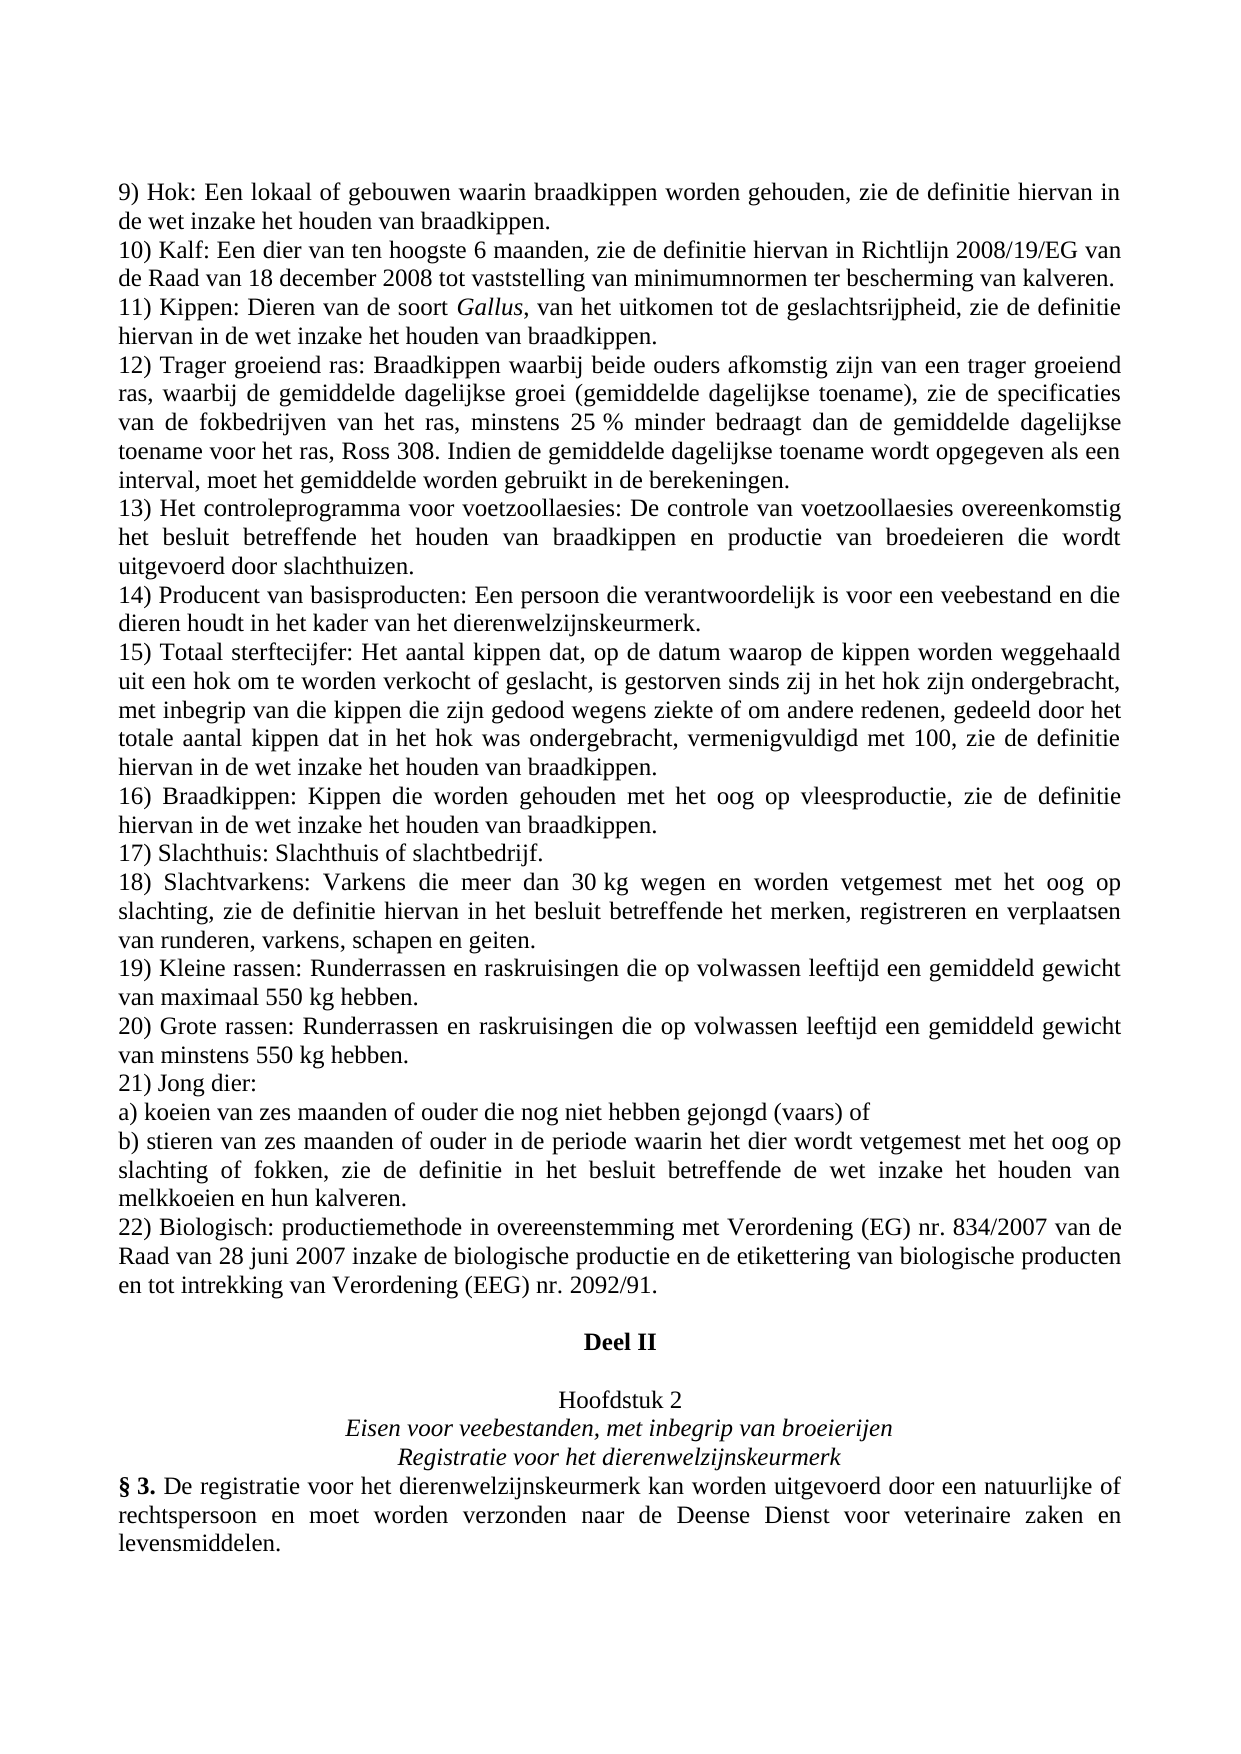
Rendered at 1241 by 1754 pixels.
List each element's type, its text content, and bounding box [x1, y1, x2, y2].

text 15) Totaal sterftecijfer: Het aantal kippen dat, op de datum waarop de kippen worden weggehaald uit een hok om te worden verkocht of geslacht, is gestorven sinds zij in het hok zijn ondergebracht, met inbegrip van die kippen die zijn gedood wegens ziekte of om andere redenen, gedeeld door het totale aantal kippen dat in het hok was ondergebracht, vermenigvuldigd met 100, zie de definitie hiervan in de wet inzake het houden van braadkippen. [118, 637, 1122, 781]
text Eisen voor veebestanden, met inbegrip van broeierijen [118, 1413, 1122, 1442]
text 16) Braadkippen: Kippen die worden gehouden met het oog op vleesproductie, zie de definitie hiervan in de wet inzake het houden van braadkippen. [118, 781, 1122, 838]
text 20) Grote rassen: Runderrassen en raskruisingen die op volwassen leeftijd een gemiddeld gewicht van minstens 550 kg hebben. [118, 1011, 1122, 1068]
text 17) Slachthuis: Slachthuis of slachtbedrijf. [118, 838, 1122, 867]
text b) stieren van zes maanden of ouder in de periode waarin het dier wordt vetgemest met het oog op slachting of fokken, zie de definitie in het besluit betreffende de wet inzake het houden van melkkoeien en hun kalveren. [118, 1126, 1122, 1212]
text 18) Slachtvarkens: Varkens die meer dan 30 kg wegen en worden vetgemest met het oog op slachting, zie de definitie hiervan in het besluit betreffende het merken, registreren en verplaatsen van runderen, varkens, schapen en geiten. [118, 867, 1122, 953]
text 12) Trager groeiend ras: Braadkippen waarbij beide ouders afkomstig zijn van een trager groeiend ras, waarbij de gemiddelde dagelijkse groei (gemiddelde dagelijkse toename), zie de specificaties van de fokbedrijven van het ras, minstens 25 % minder bedraagt dan de gemiddelde dagelijkse toename voor het ras, Ross 308. Indien de gemiddelde dagelijkse toename wordt opgegeven als een interval, moet het gemiddelde worden gebruikt in de berekeningen. [118, 350, 1122, 493]
text Hoofdstuk 2 [118, 1385, 1122, 1413]
text a) koeien van zes maanden of ouder die nog niet hebben gejongd (vaars) of [118, 1097, 1122, 1126]
text 21) Jong dier: [118, 1068, 1122, 1097]
text 19) Kleine rassen: Runderrassen en raskruisingen die op volwassen leeftijd een gemiddeld gewicht van maximaal 550 kg hebben. [118, 953, 1122, 1011]
text 13) Het controleprogramma voor voetzoollaesies: De controle van voetzoollaesies overeenkomstig het besluit betreffende het houden van braadkippen en productie van broedeieren die wordt uitgevoerd door slachthuizen. [118, 493, 1122, 580]
text 14) Producent van basisproducten: Een persoon die verantwoordelijk is voor een veebestand en die dieren houdt in het kader van het dierenwelzijnskeurmerk. [118, 580, 1122, 637]
text 22) Biologisch: productiemethode in overeenstemming met Verordening (EG) nr. 834/2007 van de Raad van 28 juni 2007 inzake de biologische productie en de etikettering van biologische producten en tot intrekking van Verordening (EEG) nr. 2092/91. [118, 1212, 1122, 1298]
text 9) Hok: Een lokaal of gebouwen waarin braadkippen worden gehouden, zie de definitie hiervan in de wet inzake het houden van braadkippen. [118, 177, 1122, 235]
text 11) Kippen: Dieren van de soort Gallus, van het uitkomen tot de geslachtsrijpheid, zie de definitie hiervan in de wet inzake het houden van braadkippen. [118, 292, 1122, 350]
text 10) Kalf: Een dier van ten hoogste 6 maanden, zie de definitie hiervan in Richtlijn 2008/19/EG van de Raad van 18 december 2008 tot vaststelling van minimumnormen ter bescherming van kalveren. [118, 235, 1122, 292]
text Deel II [118, 1327, 1122, 1356]
text Registratie voor het dierenwelzijnskeurmerk [118, 1442, 1122, 1471]
text § 3. De registratie voor het dierenwelzijnskeurmerk kan worden uitgevoerd door een natuurlijke of rechtspersoon en moet worden verzonden naar de Deense Dienst voor veterinaire zaken en levensmiddelen. [118, 1471, 1122, 1557]
